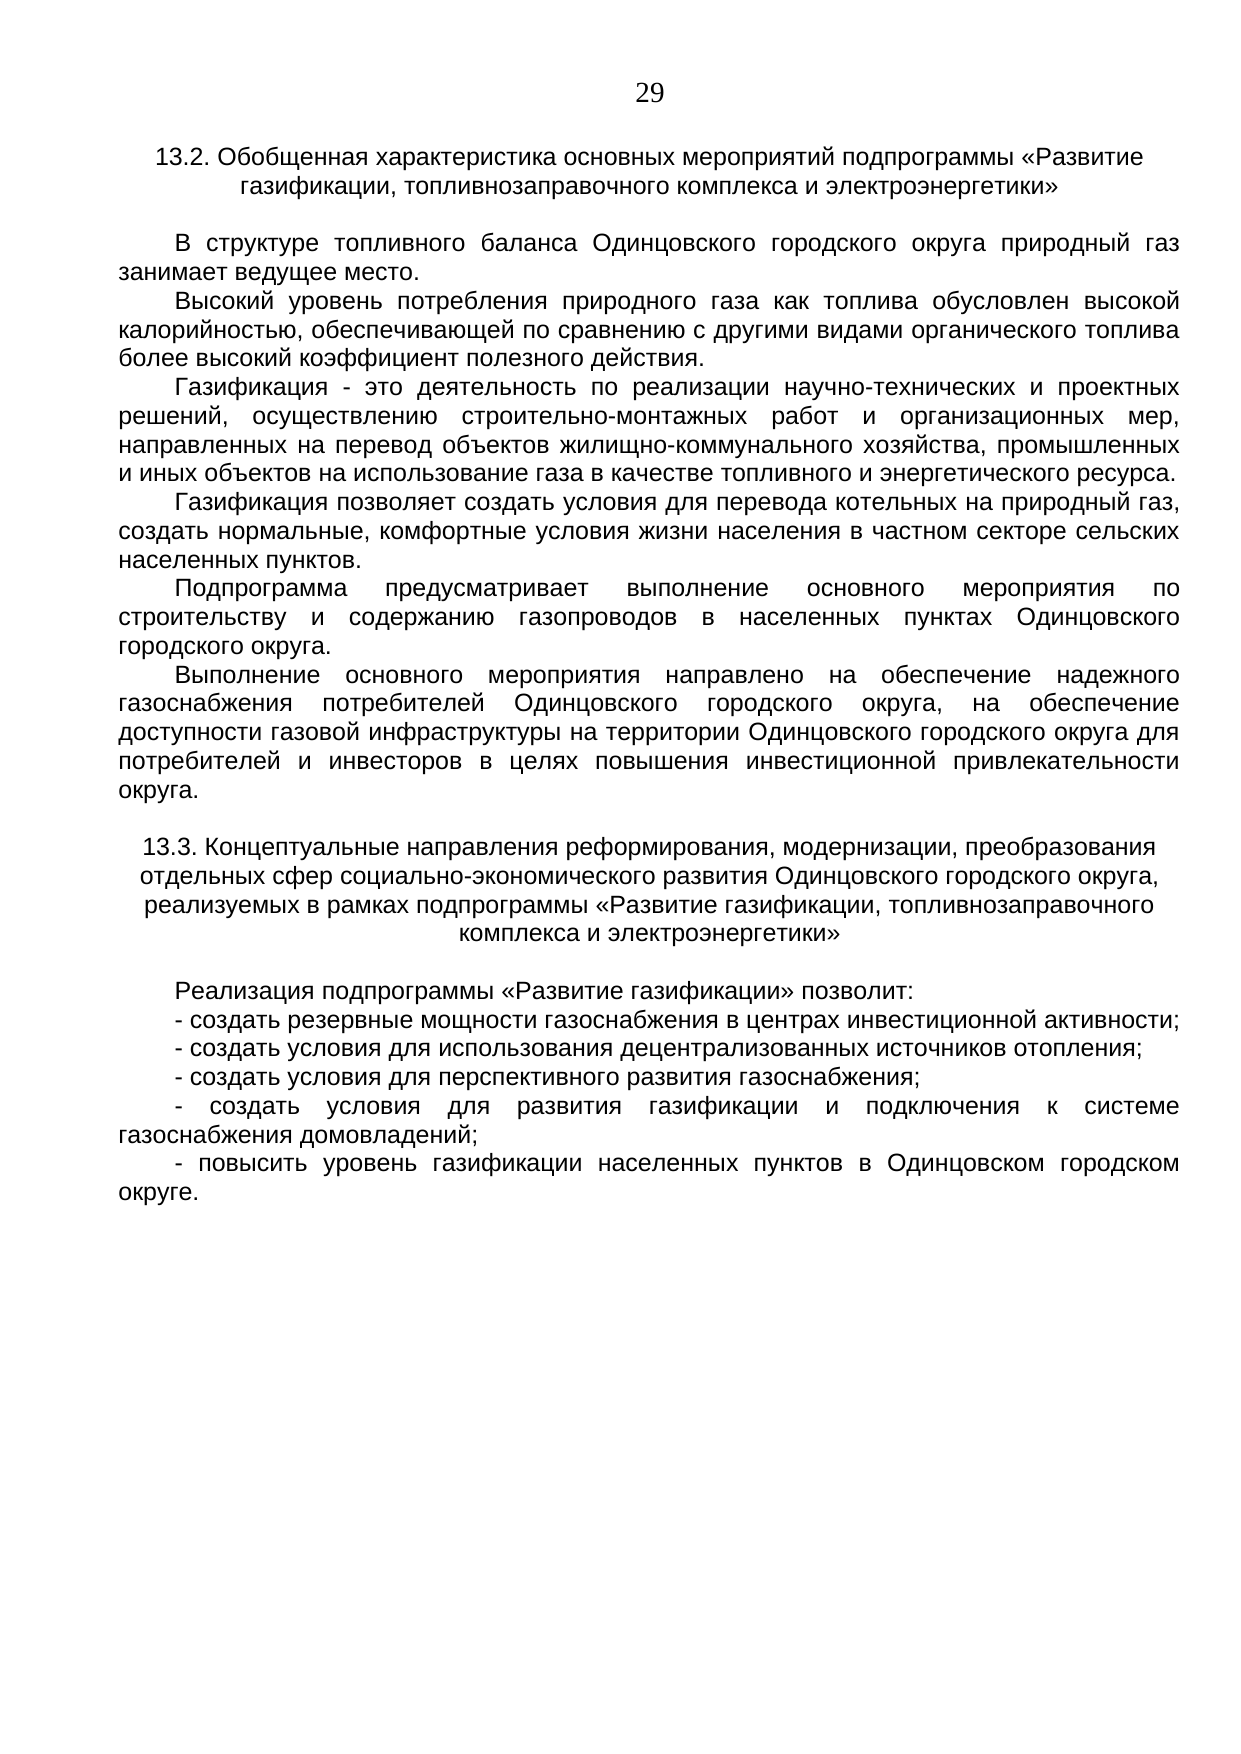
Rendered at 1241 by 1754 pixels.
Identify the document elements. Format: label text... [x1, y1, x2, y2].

text - повысить уровень газификации населенных пунктов в Одинцовском городском округе. [118, 1148, 1181, 1206]
text - создать условия для развития газификации и подключения к системе газоснабжения домовладений; [118, 1091, 1181, 1148]
text - создать условия для перспективного развития газоснабжения; [118, 1062, 1181, 1091]
text Газификация - это деятельность по реализации научно-технических и проектных решений, осуществлению строительно-монтажных работ и организационных мер, направленных на перевод объектов жилищно-коммунального хозяйства, промышленных и иных объектов на использование газа в качестве топливного и энергетического ресурса. [118, 372, 1181, 487]
text 13.3. Концептуальные направления реформирования, модернизации, преобразования отдельных сфер социально-экономического развития Одинцовского городского округа, реализуемых в рамках подпрограммы «Развитие газификации, топливнозаправочного комплекса и электроэнергетики» [118, 832, 1181, 947]
text Выполнение основного мероприятия направлено на обеспечение надежного газоснабжения потребителей Одинцовского городского округа, на обеспечение доступности газовой инфраструктуры на территории Одинцовского городского округа для потребителей и инвесторов в целях повышения инвестиционной привлекательности округа. [118, 659, 1181, 803]
text Реализация подпрограммы «Развитие газификации» позволит: [118, 976, 1181, 1004]
text - создать условия для использования децентрализованных источников отопления; [118, 1033, 1181, 1062]
text Подпрограмма предусматривает выполнение основного мероприятия по строительству и содержанию газопроводов в населенных пунктах Одинцовского городского округа. [118, 573, 1181, 659]
text - создать резервные мощности газоснабжения в центрах инвестиционной активности; [118, 1004, 1181, 1033]
text 13.2. Обобщенная характеристика основных мероприятий подпрограммы «Развитие газификации, топливнозаправочного комплекса и электроэнергетики» [118, 142, 1181, 199]
text Газификация позволяет создать условия для перевода котельных на природный газ, создать нормальные, комфортные условия жизни населения в частном секторе сельских населенных пунктов. [118, 487, 1181, 573]
text Высокий уровень потребления природного газа как топлива обусловлен высокой калорийностью, обеспечивающей по сравнению с другими видами органического топлива более высокий коэффициент полезного действия. [118, 286, 1181, 372]
text В структуре топливного баланса Одинцовского городского округа природный газ занимает ведущее место. [118, 228, 1181, 286]
